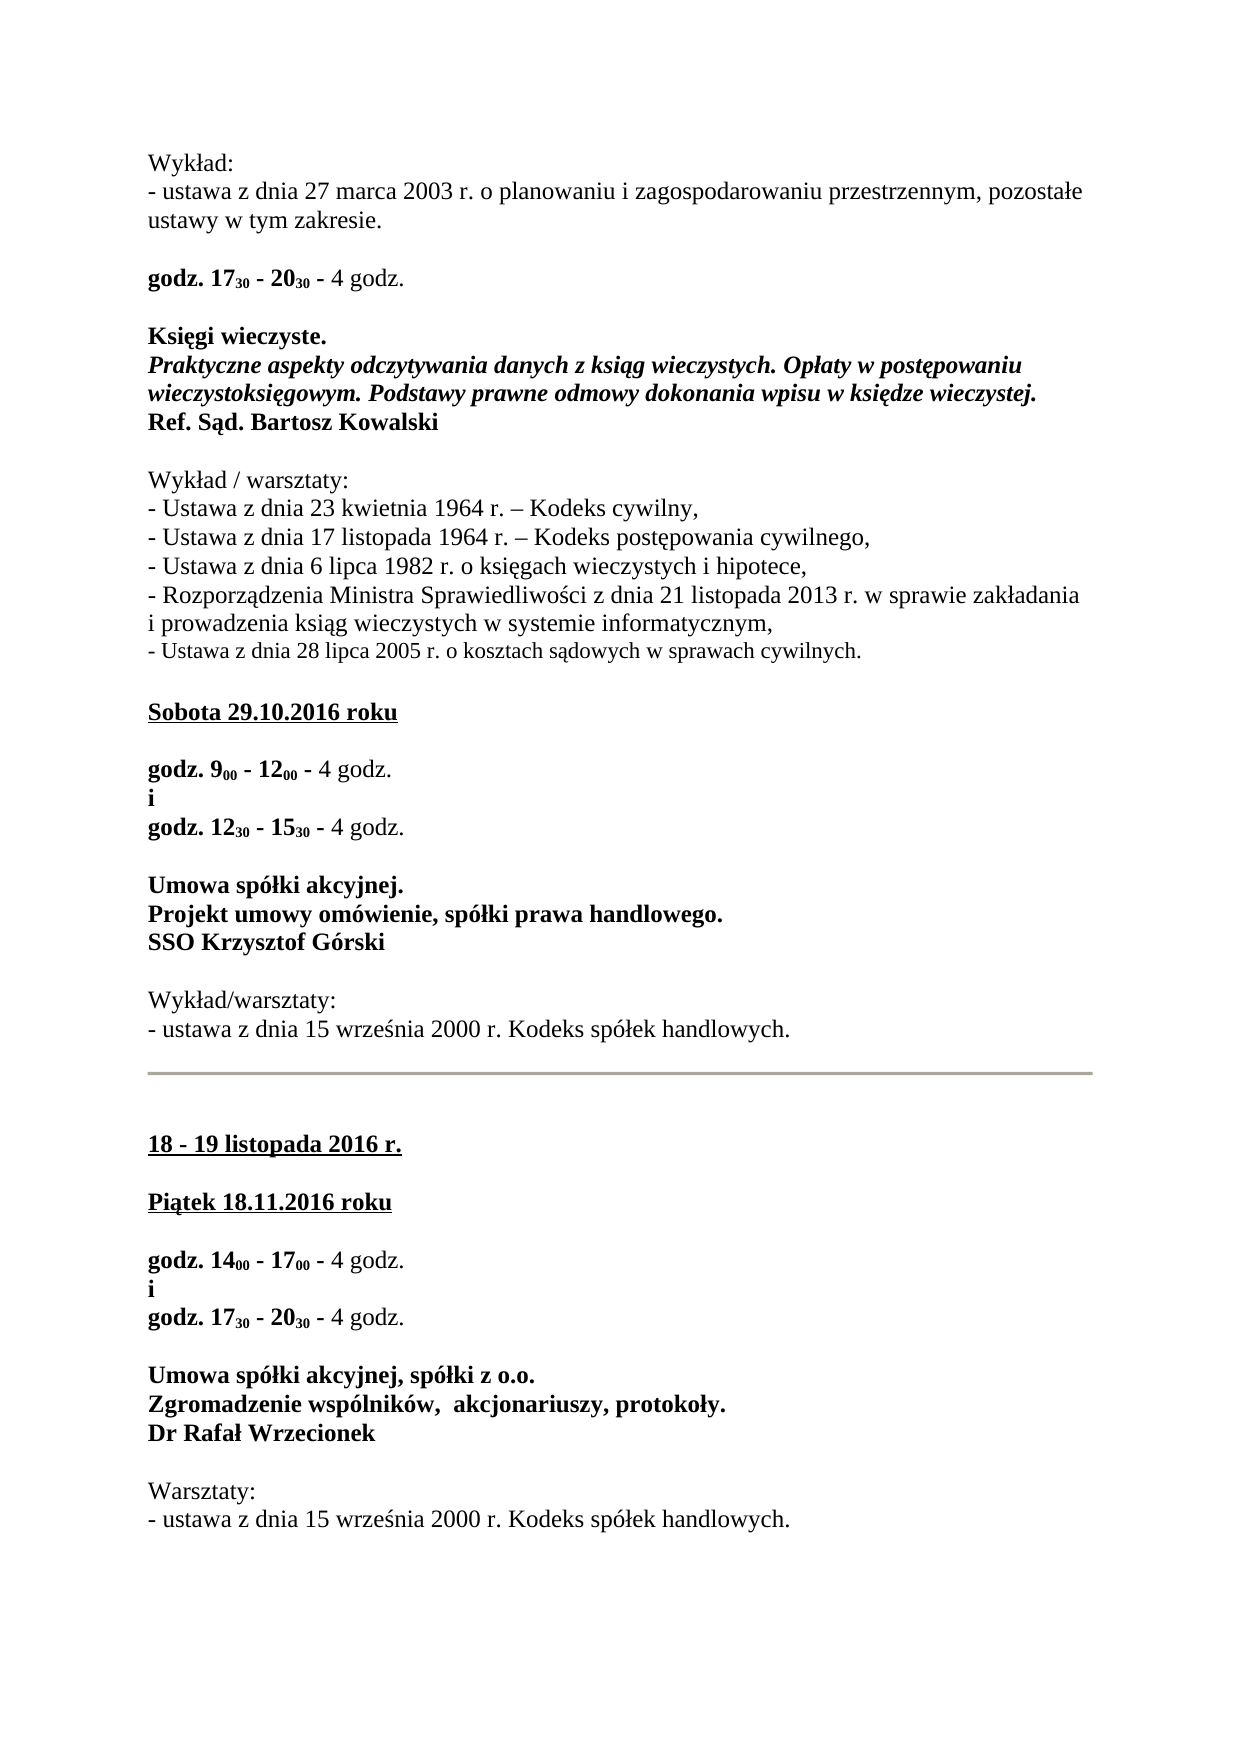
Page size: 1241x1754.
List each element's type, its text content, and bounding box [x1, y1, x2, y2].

text Wykład: - ustawa z dnia arca r. o planowaniu i zagospodarowaniu przestrzennym, pozostałe ustawy w tym zakresie. [148, 148, 1093, 234]
text Księgi wieczyste. Praktyczne aspekty odczytywania danych z ksiąg wieczystych. Opłaty w postępowaniu wieczystoksięgowym. Podstawy prawne odmowy dokonania wpisu w księdze wieczystej. [148, 321, 1093, 407]
text Warsztaty: - ustawa z dnia września r. Kodeks spółek handlowych. [148, 1476, 1093, 1533]
text Umowa spółki akcyjnej. Projekt umowy omówienie, spółki prawa handlowego. SSO Krzysztof Górski [148, 870, 1093, 956]
text Sobota . roku [148, 697, 1093, 725]
text - Ustawa z dnia 17 listopada 1964 r. – Kodeks postępowania cywilnego, - Ustawa z dnia 6 lipca 1982 r. o księgach wieczystych i hipotece, - Rozporządzenia Ministra Sprawiedliwości z dnia 21 listopada 2013 r. w sprawie zakładania i prowadzenia ksiąg wieczystych w systemie informatycznym, [148, 522, 1093, 637]
text - listopada r. [148, 1129, 1093, 1158]
text Wykład/warsztaty: - ustawa z dnia września r. Kodeks spółek handlowych. [148, 985, 1093, 1043]
text godz. - - godz. i godz. - - godz. [148, 1245, 1093, 1331]
text Ref. Sąd. Bartosz Kowalski Wykład / warsztaty: - Ustawa z dnia 23 kwietnia 1964 r. – Kodeks cywilny, [148, 407, 1093, 522]
text - Ustawa z dnia 28 lipca 2005 r. o kosztach sądowych w sprawach cywilnych. [148, 637, 1093, 663]
text godz. - - godz. i godz. - - godz. [148, 754, 1093, 841]
text Piątek . roku [148, 1187, 1093, 1216]
text Umowa spółki akcyjnej, spółki z o.o. Zgromadzenie wspólników, akcjonariuszy, protokoły. Dr Rafał Wrzecionek [148, 1360, 1093, 1447]
text godz. - - godz. [148, 263, 1093, 292]
